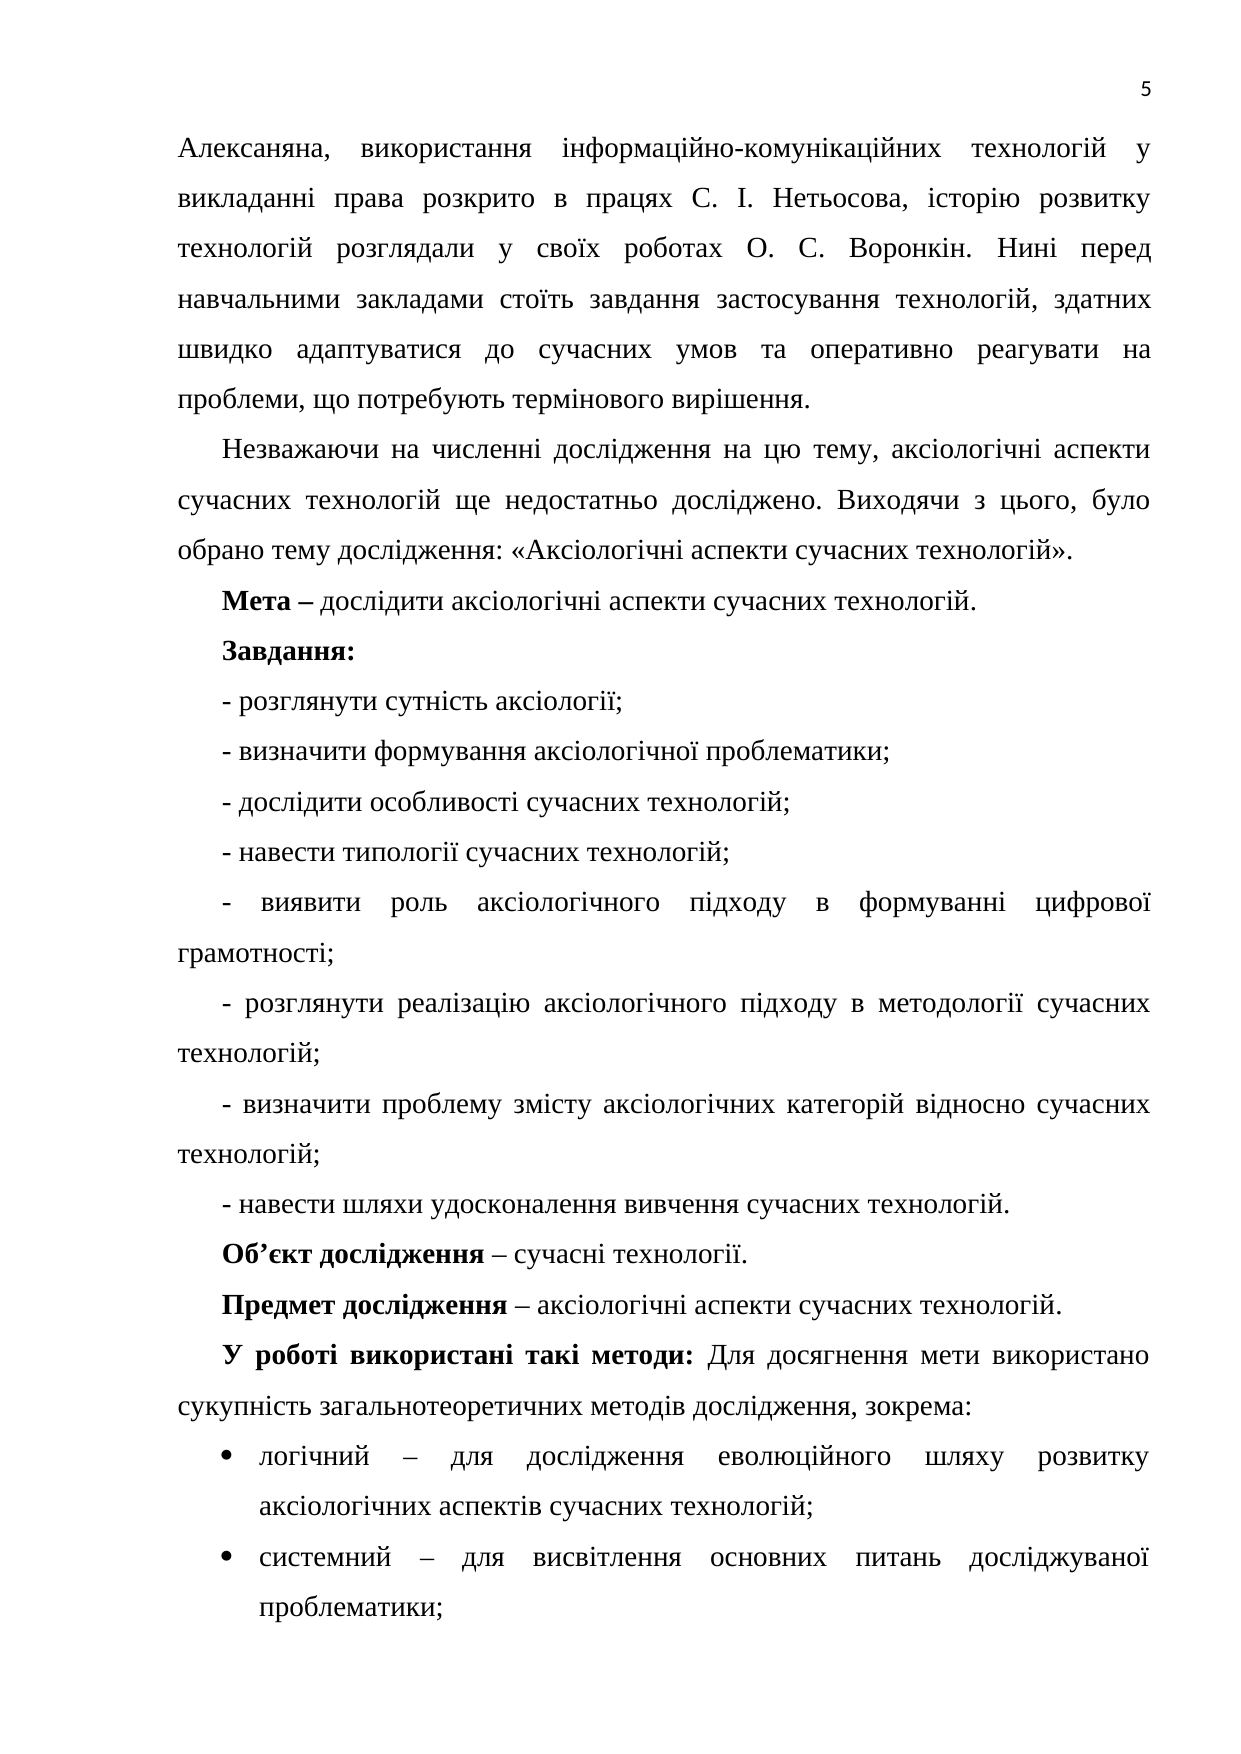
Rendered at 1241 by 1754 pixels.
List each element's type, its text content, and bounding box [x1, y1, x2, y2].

list системний – для висвітлення основних питань досліджуваної проблематики; [221, 1539, 1149, 1623]
text - розглянути сутність аксіології; [177, 683, 1152, 717]
list логічний – для дослідження еволюційного шляху розвитку аксіологічних аспектів сучасних технологій; [221, 1438, 1149, 1522]
text Мета – дослідити аксіологічні аспекти сучасних технологій. [177, 583, 1152, 616]
text У роботі використані такі методи: Для досягнення мети використано сукупність загальнотеоретичних методів дослідження, зокрема: [177, 1337, 1149, 1421]
text - визначити формування аксіологічної проблематики; [177, 733, 1152, 767]
text - виявити роль аксіологічного підходу в формуванні цифрової грамотності; [177, 884, 1152, 968]
text Незважаючи на численні дослідження на цю тему, аксіологічні аспекти сучасних технологій ще недостатньо досліджено. Виходячи з цього, було обрано тему дослідження: «Аксіологічні аспекти сучасних технологій». [177, 432, 1152, 566]
text Об’єкт дослідження – сучасні технології. [177, 1237, 1152, 1270]
text - визначити проблему змісту аксіологічних категорій відносно сучасних технологій; [177, 1086, 1152, 1169]
text - навести шляхи удосконалення вивчення сучасних технологій. [177, 1186, 1152, 1220]
text - навести типології сучасних технологій; [177, 834, 1152, 868]
text - розглянути реалізацію аксіологічного підходу в методології сучасних технологій; [177, 985, 1152, 1069]
text Завдання: [177, 633, 1152, 666]
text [177, 130, 1152, 415]
text Предмет дослідження – аксіологічні аспекти сучасних технологій. [177, 1287, 1152, 1321]
text - дослідити особливості сучасних технологій; [177, 784, 1152, 817]
